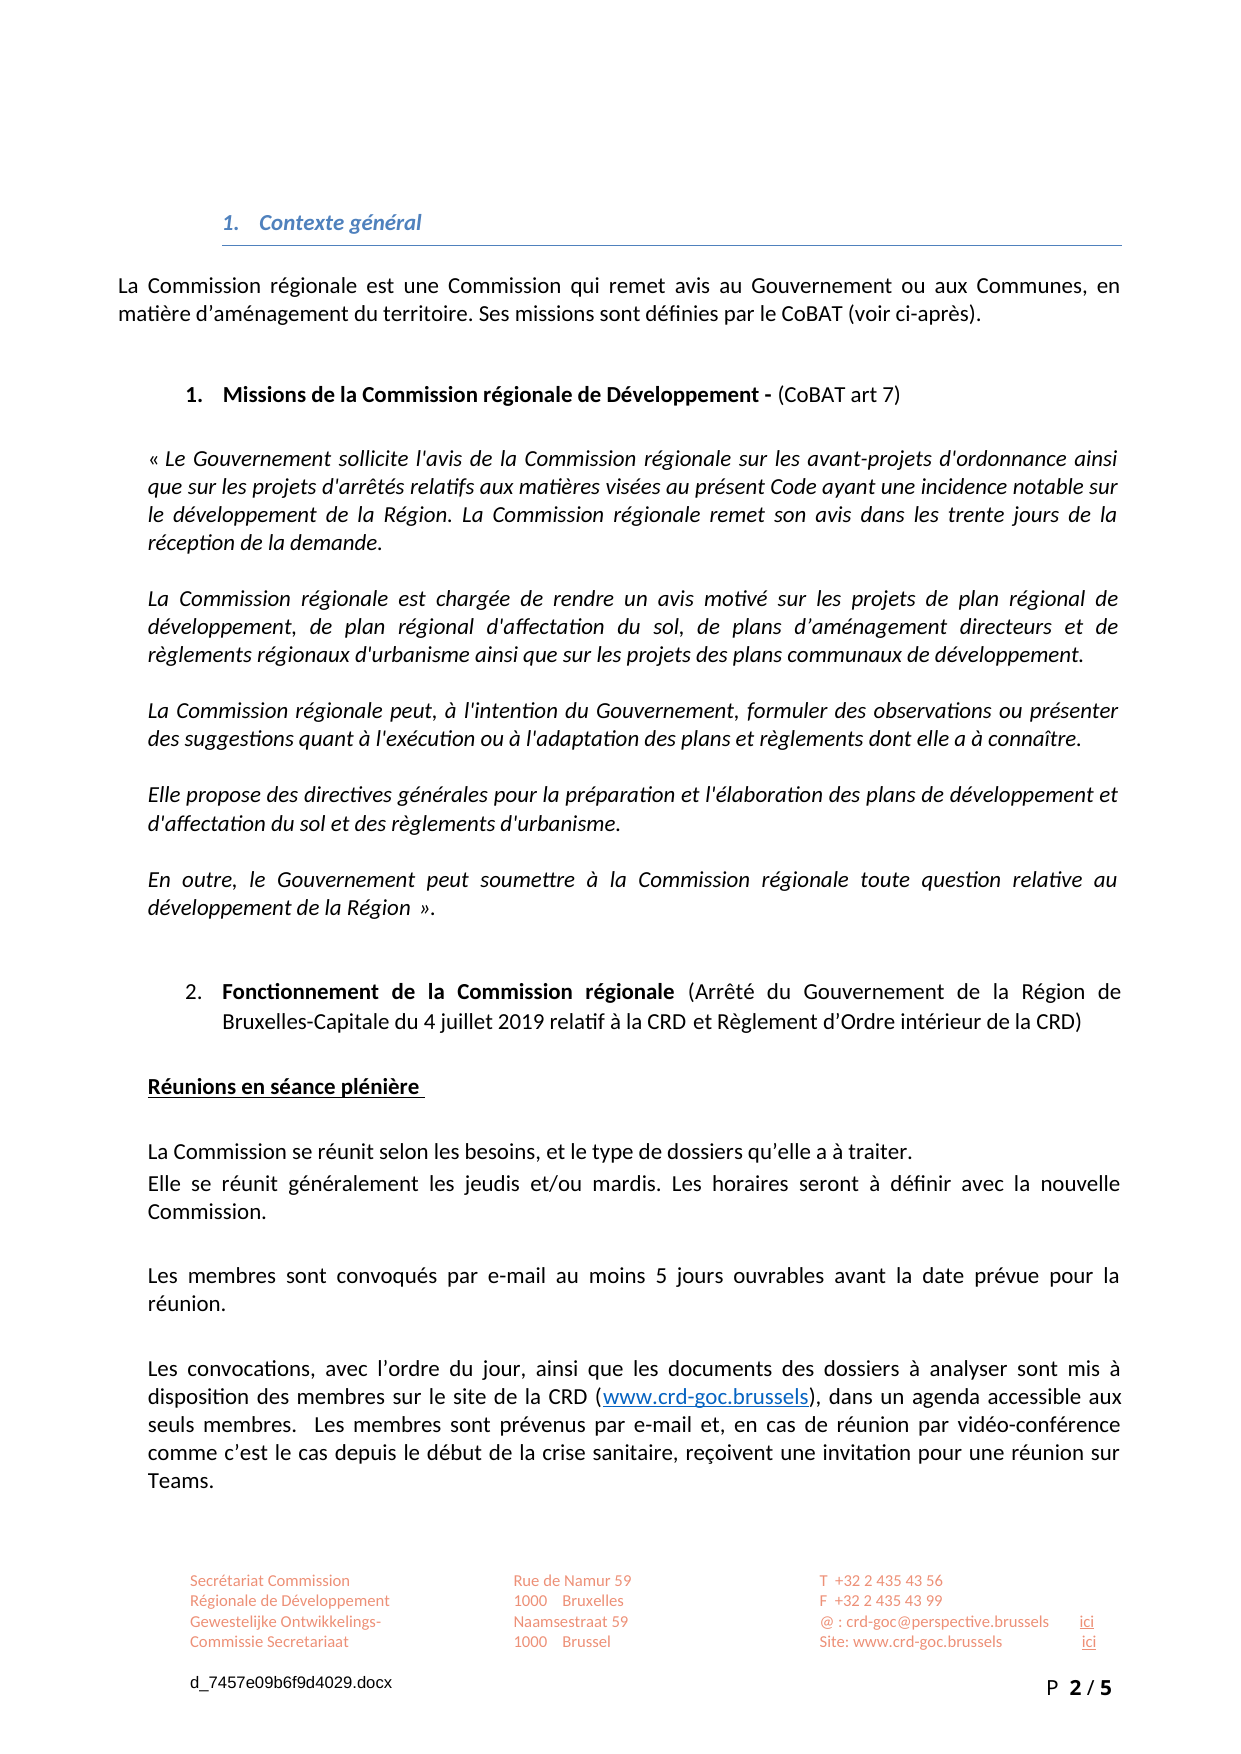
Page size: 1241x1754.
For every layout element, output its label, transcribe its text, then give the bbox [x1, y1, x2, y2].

text La Commission régionale peut, à l'intention du Gouvernement, formuler des observations ou présenter des suggestions quant à l'exécution ou à l'adaptation des plans et règlements dont elle a à connaître. [148, 697, 1122, 753]
text La Commission régionale est une Commission qui remet avis au Gouvernement ou aux Communes, en matière d’aménagement du territoire. Ses missions sont définies par le CoBAT (voir ci-après). [118, 271, 1122, 327]
list Les membres sont convoqués par e-mail au moins 5 jours ouvrables avant la date prévue pour la réunion. [148, 1261, 1122, 1317]
list Elle se réunit généralement les jeudis et/ou mardis. Les horaires seront à définir avec la nouvelle Commission. [148, 1169, 1122, 1225]
text Elle propose des directives générales pour la préparation et l'élaboration des plans de développement et d'affectation du sol et des règlements d'urbanisme. [148, 781, 1122, 837]
text « Le Gouvernement sollicite l'avis de la Commission régionale sur les avant-projets d'ordonnance ainsi que sur les projets d'arrêtés relatifs aux matières visées au présent Code ayant une incidence notable sur le développement de la Région. La Commission régionale remet son avis dans les trente jours de la réception de la demande. [148, 444, 1122, 556]
text Contexte général [222, 208, 1122, 245]
text La Commission régionale est chargée de rendre un avis motivé sur les projets de plan régional de développement, de plan régional d'affectation du sol, de plans d’aménagement directeurs et de règlements régionaux d'urbanisme ainsi que sur les projets des plans communaux de développement. [148, 584, 1122, 668]
list Réunions en séance plénière [148, 1072, 1122, 1100]
text En outre, le Gouvernement peut soumettre à la Commission régionale toute question relative au développement de la Région ». [148, 865, 1122, 921]
list Fonctionnement de la Commission régionale (Arrêté du Gouvernement de la Région de Bruxelles-Capitale du 4 juillet 2019 relatif à la CRD et Règlement d’Ordre intérieur de la CRD) [185, 977, 1122, 1036]
list La Commission se réunit selon les besoins, et le type de dossiers qu’elle a à traiter. [148, 1137, 1122, 1165]
list Les convocations, avec l’ordre du jour, ainsi que les documents des dossiers à analyser sont mis à disposition des membres sur le site de la CRD (www.crd-goc.brussels), dans un agenda accessible aux seuls membres. Les membres sont prévenus par e-mail et, en cas de réunion par vidéo-conférence comme c’est le cas depuis le début de la crise sanitaire, reçoivent une invitation pour une réunion sur Teams. [148, 1354, 1122, 1494]
list Missions de la Commission régionale de Développement - (CoBAT art 7) [185, 380, 1122, 408]
